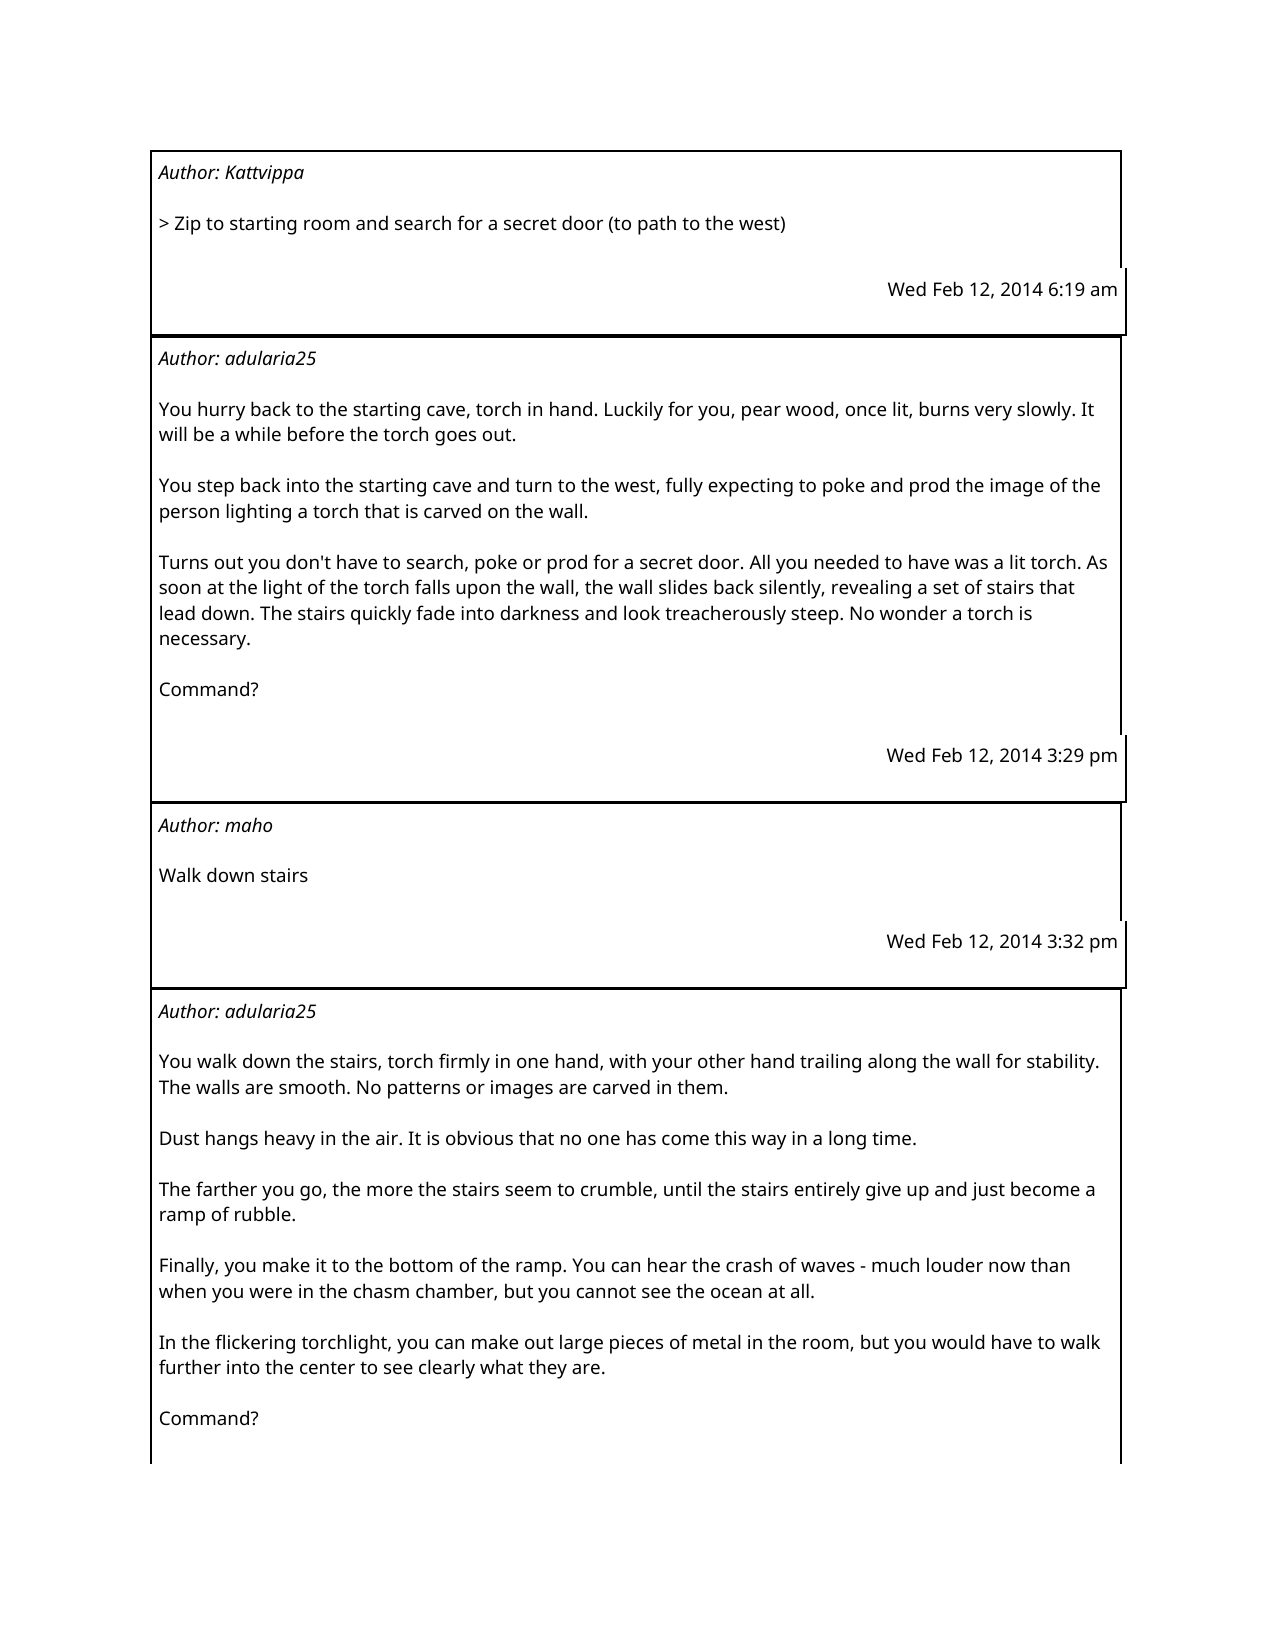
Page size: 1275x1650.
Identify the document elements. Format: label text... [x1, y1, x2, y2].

table_cell Wed Feb 12, 2014 3:29 pm [152, 735, 1125, 801]
table_header Author: adularia25 You walk down the stairs, torch firmly in one hand, with your other hand trailing along the wall for stability. The walls are smooth. No patterns or images are carved in them. Dust hangs heavy in the air. It is obvious that no one has come this way in a long time. The farther you go, the more the stairs seem to crumble, until the stairs entirely give up and just become a ramp of rubble. Finally, you make it to the bottom of the ramp. You can hear the crash of waves - much louder now than when you were in the chasm chamber, but you cannot see the ocean at all. In the flickering torchlight, you can make out large pieces of metal in the room, but you would have to walk further into the center to see clearly what they are. Command? [152, 990, 1120, 1464]
table_header Author: Kattvippa > Zip to starting room and search for a secret door (to path to the west) [152, 152, 1120, 268]
table_cell Wed Feb 12, 2014 3:32 pm [152, 921, 1125, 987]
table_cell Wed Feb 12, 2014 6:19 am [152, 268, 1125, 334]
table_header Author: adularia25 You hurry back to the starting cave, torch in hand. Luckily for you, pear wood, once lit, burns very slowly. It will be a while before the torch goes out. You step back into the starting cave and turn to the west, fully expecting to poke and prod the image of the person lighting a torch that is carved on the wall. Turns out you don't have to search, poke or prod for a secret door. All you needed to have was a lit torch. As soon at the light of the torch falls upon the wall, the wall slides back silently, revealing a set of stairs that lead down. The stairs quickly fade into darkness and look treacherously steep. No wonder a torch is necessary. Command? [152, 338, 1120, 735]
table_header Author: maho Walk down stairs [152, 804, 1120, 921]
